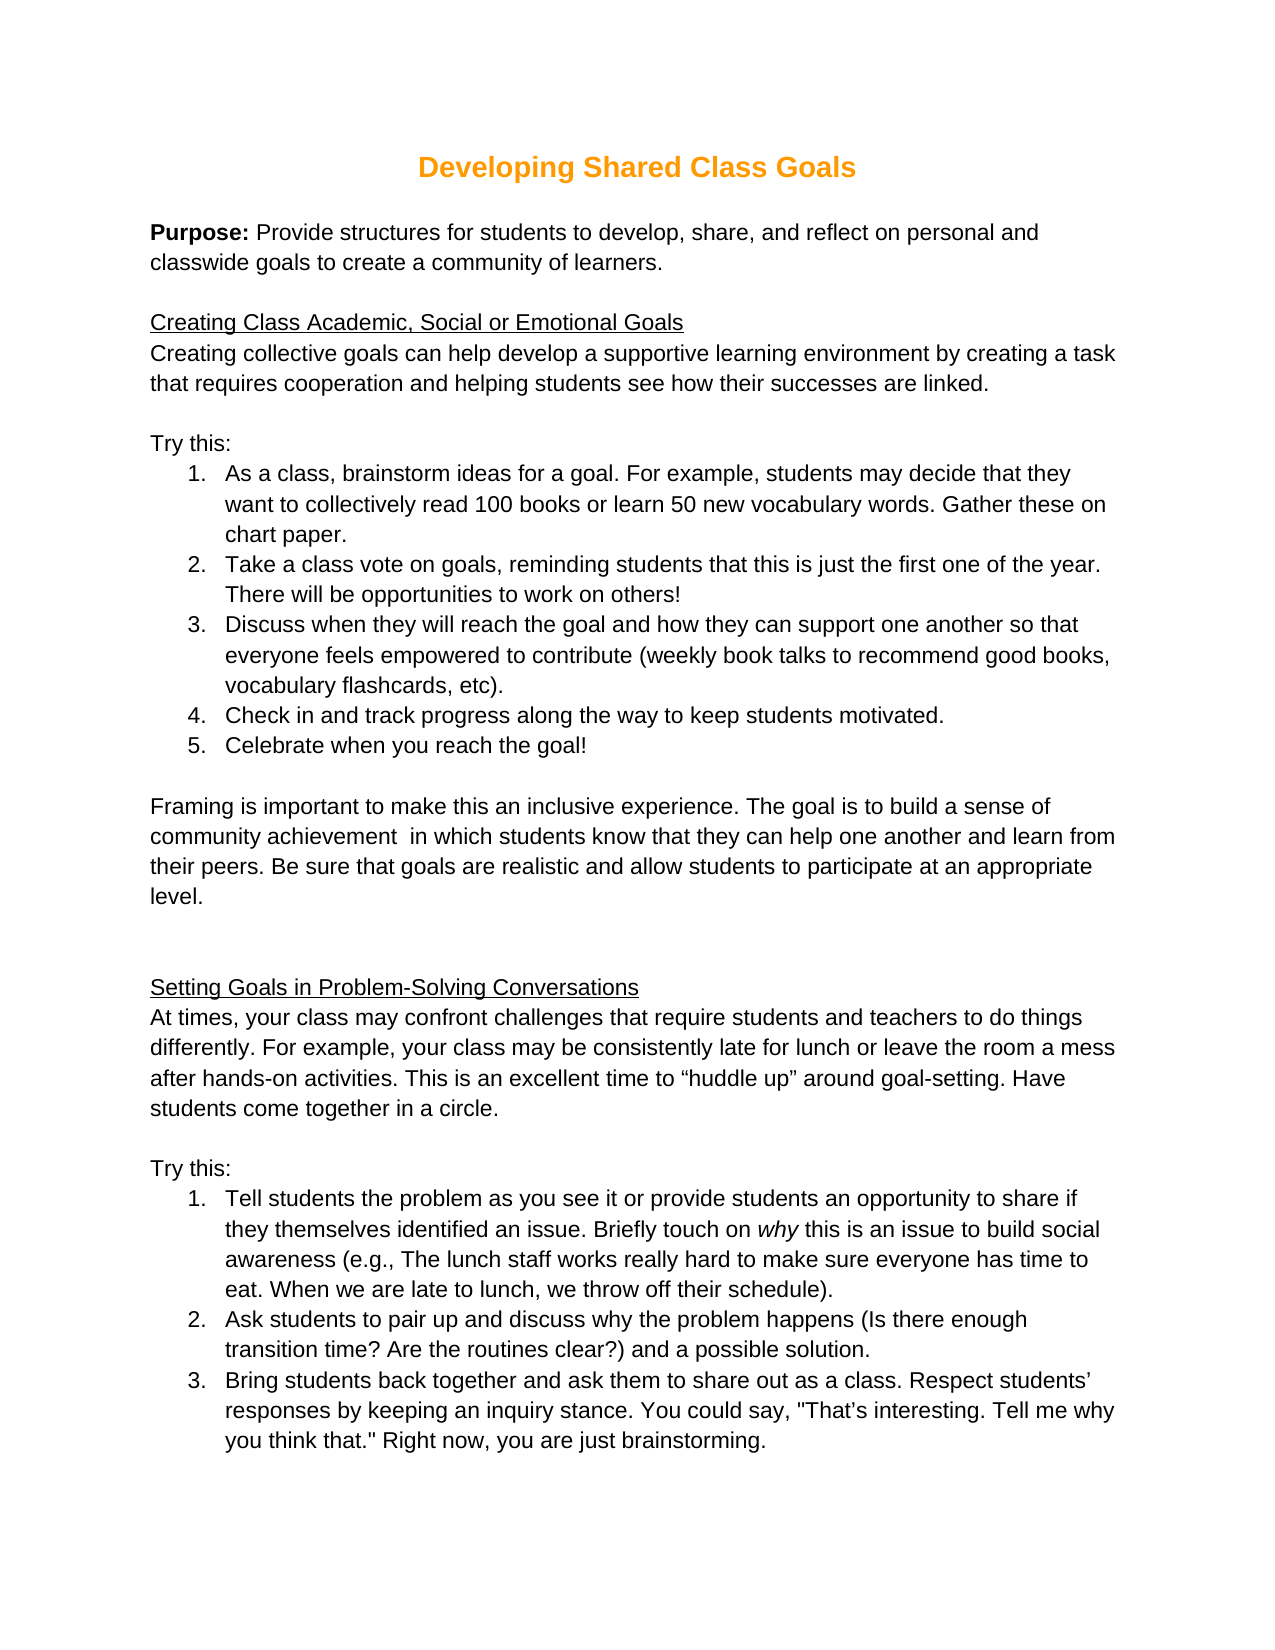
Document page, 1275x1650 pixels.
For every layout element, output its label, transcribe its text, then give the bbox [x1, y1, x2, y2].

list Celebrate when you reach the goal! [187, 732, 1125, 759]
text At times, your class may confront challenges that require students and teachers to do things differently. For example, your class may be consistently late for lunch or leave the room a mess after hands-on activities. This is an excellent time to “huddle up” around goal-setting. Have students come together in a circle. [150, 1004, 1125, 1121]
list Tell students the problem as you see it or provide students an opportunity to share if they themselves identified an issue. Briefly touch on why this is an issue to build social awareness (e.g., The lunch staff works really hard to make sure everyone has time to eat. When we are late to lunch, we throw off their schedule). [187, 1185, 1125, 1302]
text Framing is important to make this an inclusive experience. The goal is to build a sense of community achievement in which students know that they can help one another and learn from their peers. Be sure that goals are realistic and allow students to participate at an appropriate level. [150, 793, 1125, 910]
text Creating Class Academic, Social or Emotional Goals [150, 309, 1125, 336]
list Ask students to pair up and discuss why the problem happens (Is there enough transition time? Are the routines clear?) and a possible solution. [187, 1306, 1125, 1363]
text Try this: [150, 430, 1125, 457]
list As a class, brainstorm ideas for a goal. For example, students may decide that they want to collectively read 100 books or learn 50 new vocabulary words. Gather these on chart paper. [187, 460, 1125, 547]
text Developing Shared Class Goals [150, 150, 1125, 183]
list Take a class vote on goals, reminding students that this is just the first one of the year. There will be opportunities to work on others! [187, 551, 1125, 608]
list Bring students back together and ask them to share out as a class. Respect students’ responses by keeping an inquiry stance. You could say, "That’s interesting. Tell me why you think that." Right now, you are just brainstorming. [187, 1367, 1125, 1453]
text Setting Goals in Problem-Solving Conversations [150, 974, 1125, 1000]
text Creating collective goals can help develop a supportive learning environment by creating a task that requires cooperation and helping students see how their successes are linked. [150, 339, 1125, 396]
list Check in and track progress along the way to keep students motivated. [187, 702, 1125, 728]
text Purpose: Provide structures for students to develop, share, and reflect on personal and classwide goals to create a community of learners. [150, 219, 1125, 275]
text Try this: [150, 1155, 1125, 1182]
list Discuss when they will reach the goal and how they can support one another so that everyone feels empowered to contribute (weekly book talks to recommend good books, vocabulary flashcards, etc). [187, 611, 1125, 698]
